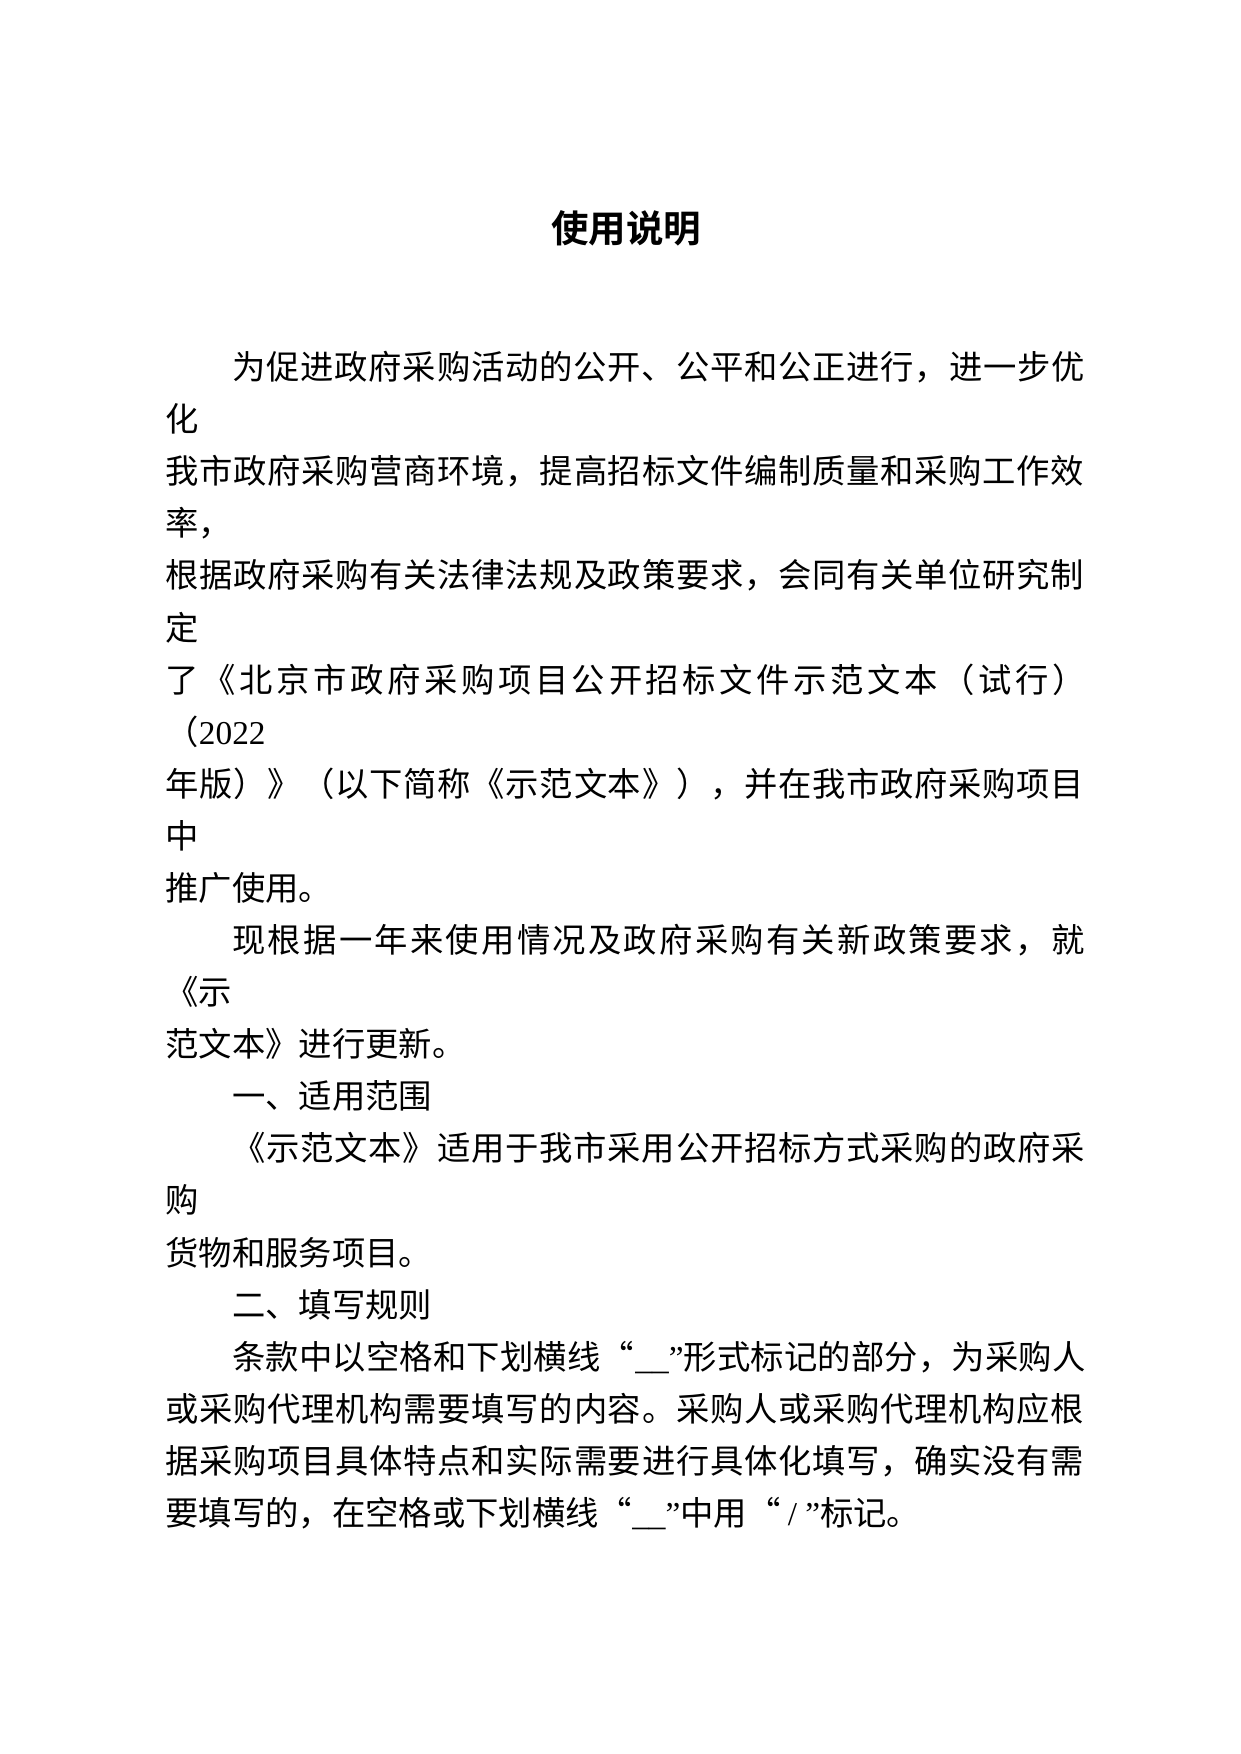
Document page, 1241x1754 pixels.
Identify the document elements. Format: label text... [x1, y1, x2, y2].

text 货物和服务项目。 [165, 1223, 1087, 1275]
text 使用说明 [165, 199, 1087, 253]
text 二、填写规则 [165, 1275, 1087, 1327]
text 了《北京市政府采购项目公开招标文件示范文本（试行）（2022 [165, 650, 1087, 754]
text 条款中以空格和下划横线“__”形式标记的部分，为采购人或采购代理机构需要填写的内容。采购人或采购代理机构应根据采购项目具体特点和实际需要进行具体化填写，确实没有需要填写的，在空格或下划横线“__”中用“ / ”标记。 [165, 1327, 1087, 1536]
text 现根据一年来使用情况及政府采购有关新政策要求，就《示 [165, 911, 1087, 1015]
text 推广使用。 [165, 859, 1087, 911]
text 根据政府采购有关法律法规及政策要求，会同有关单位研究制定 [165, 546, 1087, 650]
text 为促进政府采购活动的公开、公平和公正进行，进一步优化 [165, 338, 1087, 442]
text 一、适用范围 [165, 1067, 1087, 1119]
text 我市政府采购营商环境，提高招标文件编制质量和采购工作效率， [165, 442, 1087, 546]
text 年版）》（以下简称《示范文本》），并在我市政府采购项目中 [165, 754, 1087, 859]
text 《示范文本》适用于我市采用公开招标方式采购的政府采购 [165, 1119, 1087, 1223]
text 范文本》进行更新。 [165, 1015, 1087, 1067]
